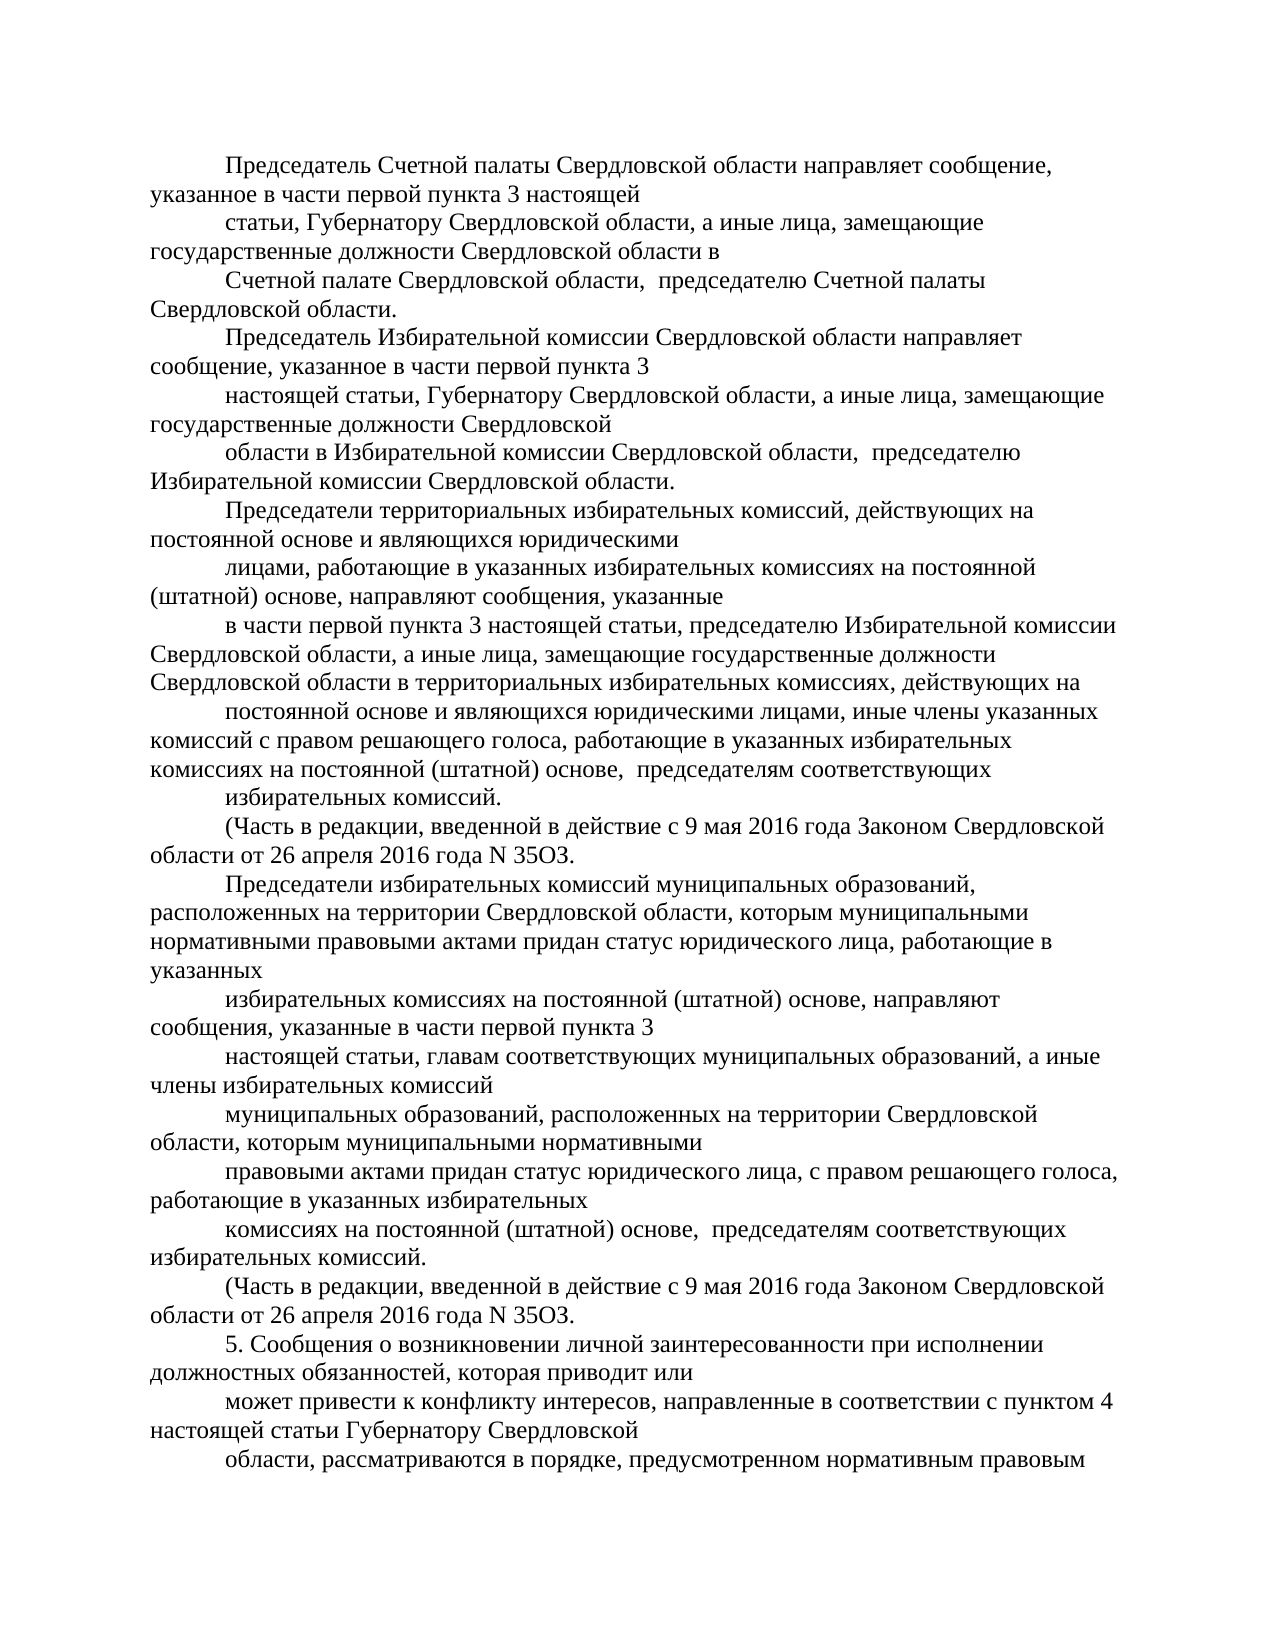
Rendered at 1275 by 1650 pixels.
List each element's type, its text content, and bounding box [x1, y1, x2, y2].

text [150, 1444, 1125, 1472]
text Счетной палате Свердловской области, ­ председателю Счетной палаты Свердловской области. [150, 265, 1125, 322]
text настоящей статьи, главам соответствующих муниципальных образований, а иные члены избирательных комиссий [150, 1041, 1125, 1099]
text избирательных комиссиях на постоянной (штатной) основе, направляют сообщения, указанные в части первой пункта 3 [150, 984, 1125, 1041]
text Председатели территориальных избирательных комиссий, действующих на постоянной основе и являющихся юридическими [150, 495, 1125, 552]
text Председатель Избирательной комиссии Свердловской области направляет сообщение, указанное в части первой пункта 3 [150, 322, 1125, 380]
text постоянной основе и являющихся юридическими лицами, иные члены указанных комиссий с правом решающего голоса, работающие в указанных избирательных комиссиях на постоянной (штатной) основе, ­ председателям соответствующих [150, 696, 1125, 782]
text муниципальных образований, расположенных на территории Свердловской области, которым муниципальными нормативными [150, 1099, 1125, 1156]
text 5. Сообщения о возникновении личной заинтересованности при исполнении должностных обязанностей, которая приводит или [150, 1329, 1125, 1386]
text комиссиях на постоянной (штатной) основе, ­ председателям соответствующих избирательных комиссий. [150, 1214, 1125, 1271]
text лицами, работающие в указанных избирательных комиссиях на постоянной (штатной) основе, направляют сообщения, указанные [150, 552, 1125, 610]
text настоящей статьи, Губернатору Свердловской области, а иные лица, замещающие государственные должности Свердловской [150, 380, 1125, 437]
text (Часть в редакции, введенной в действие с 9 мая 2016 года Законом Свердловской области от 26 апреля 2016 года N 35­ОЗ. [150, 1271, 1125, 1329]
text области в Избирательной комиссии Свердловской области, ­ председателю Избирательной комиссии Свердловской области. [150, 437, 1125, 495]
text (Часть в редакции, введенной в действие с 9 мая 2016 года Законом Свердловской области от 26 апреля 2016 года N 35­ОЗ. [150, 811, 1125, 869]
text может привести к конфликту интересов, направленные в соответствии с пунктом 4 настоящей статьи Губернатору Свердловской [150, 1386, 1125, 1444]
text избирательных комиссий. [150, 782, 1125, 811]
text Председатель Счетной палаты Свердловской области направляет сообщение, указанное в части первой пункта 3 настоящей [150, 150, 1125, 207]
text правовыми актами придан статус юридического лица, с правом решающего голоса, работающие в указанных избирательных [150, 1156, 1125, 1214]
text статьи, Губернатору Свердловской области, а иные лица, замещающие государственные должности Свердловской области в [150, 207, 1125, 265]
text в части первой пункта 3 настоящей статьи, председателю Избирательной комиссии Свердловской области, а иные лица, замещающие государственные должности Свердловской области в территориальных избирательных комиссиях, действующих на [150, 610, 1125, 696]
text Председатели избирательных комиссий муниципальных образований, расположенных на территории Свердловской области, которым муниципальными нормативными правовыми актами придан статус юридического лица, работающие в указанных [150, 869, 1125, 984]
